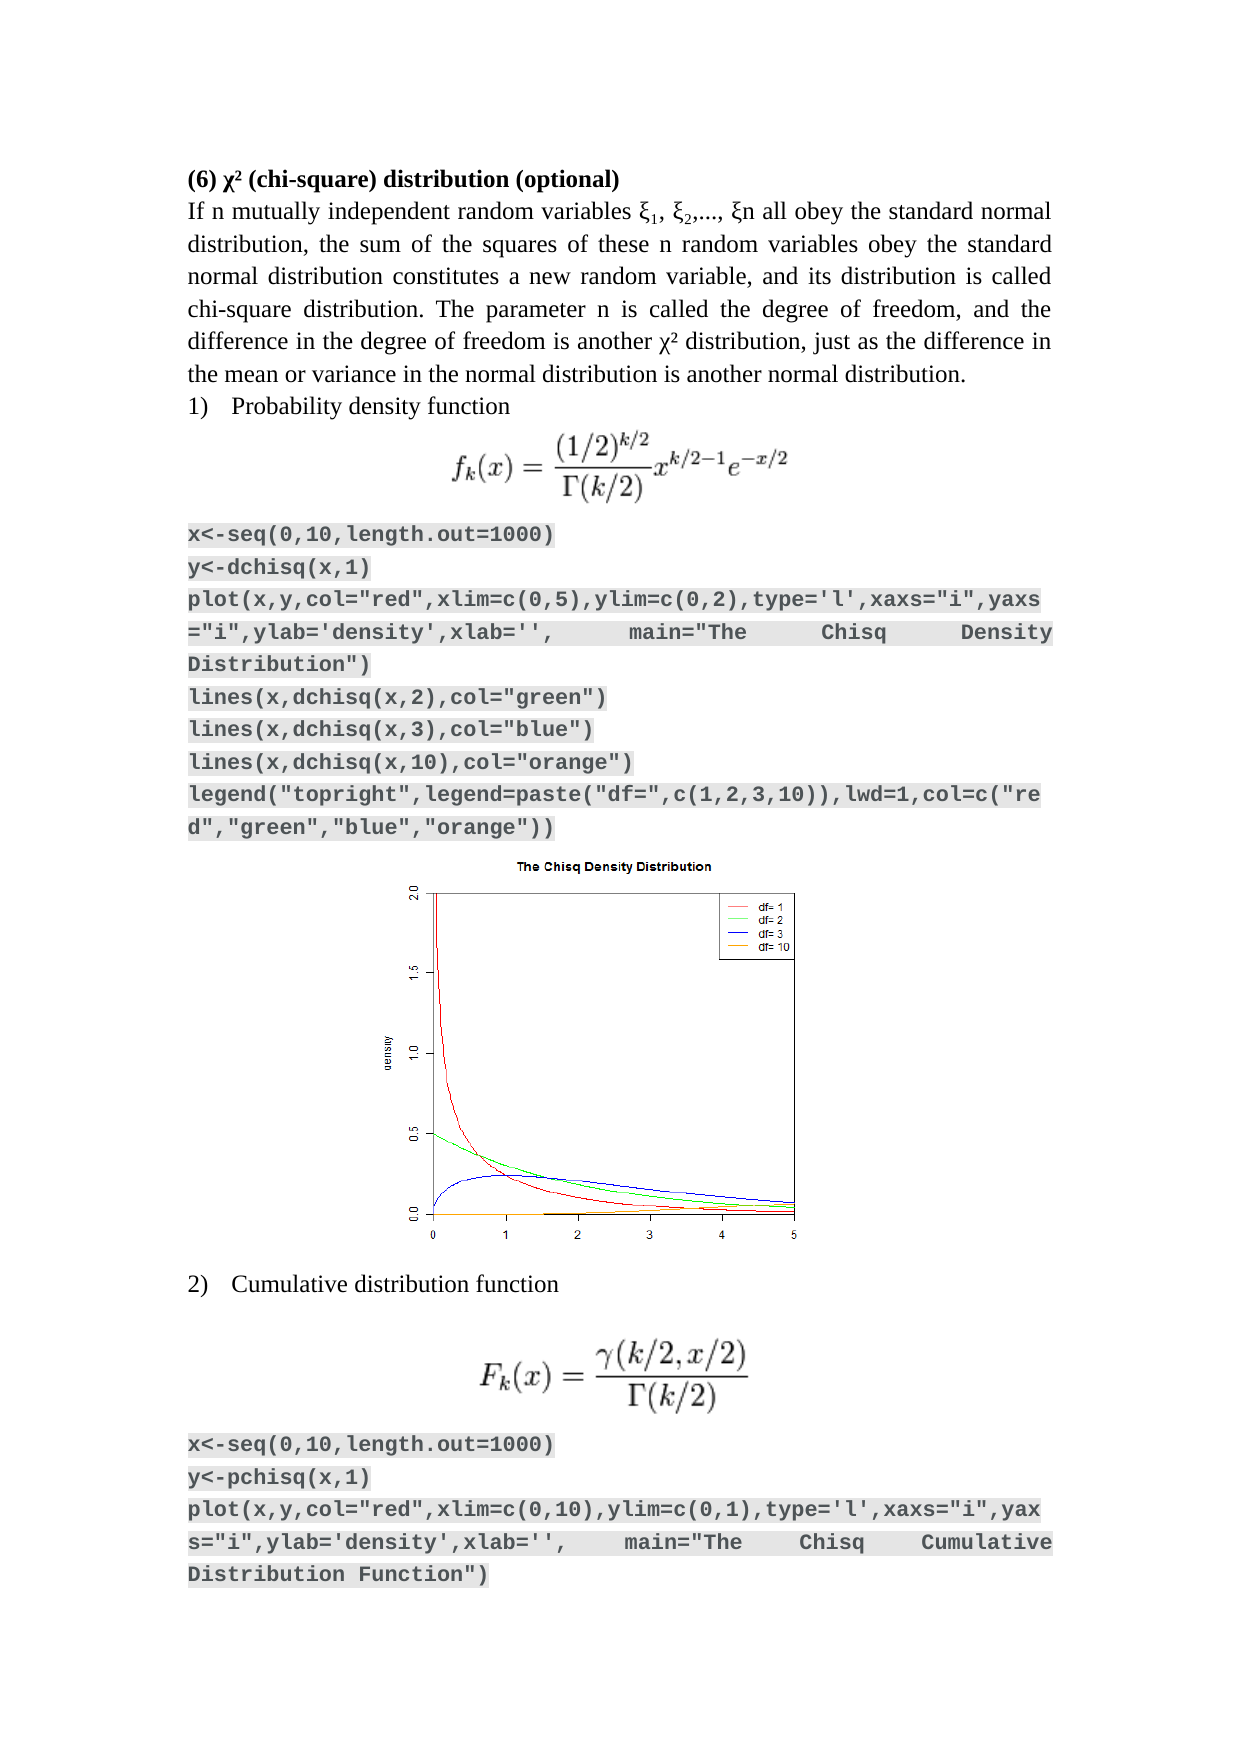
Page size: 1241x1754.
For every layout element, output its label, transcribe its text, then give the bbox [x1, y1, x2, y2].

list Probability density function [187, 389, 1053, 422]
text lines(x,dchisq(x,3),col="blue") [187, 714, 1053, 747]
text x<-seq(0,10,length.out=1000) [187, 1429, 1053, 1462]
text y<-pchisq(x,1) [187, 1462, 1053, 1494]
text lines(x,dchisq(x,2),col="green") [187, 682, 1053, 714]
picture [384, 844, 856, 1255]
text x<-seq(0,10,length.out=1000) [187, 519, 1053, 552]
text legend("topright",legend=paste("df=",c(1,2,3,10)),lwd=1,col=c("red","green","blue","orange")) [187, 779, 1053, 844]
text plot(x,y,col="red",xlim=c(0,5),ylim=c(0,2),type='l',xaxs="i",yaxs="i",ylab='density',xlab='', main="The Chisq Density Distribution") [187, 584, 1053, 682]
list Cumulative distribution function [187, 1267, 1053, 1299]
picture [477, 1299, 764, 1425]
text y<-dchisq(x,1) [187, 552, 1053, 584]
picture [438, 422, 802, 512]
list χ² (chi-square) distribution (optional) [187, 162, 1053, 194]
text plot(x,y,col="red",xlim=c(0,10),ylim=c(0,1),type='l',xaxs="i",yaxs="i",ylab='density',xlab='', main="The Chisq Cumulative Distribution Function") [187, 1494, 1053, 1592]
text lines(x,dchisq(x,10),col="orange") [187, 747, 1053, 779]
text If n mutually independent random variables ξ₁, ξ₂,..., ξn all obey the standard normal distribution, the sum of the squares of these n random variables obey the standard normal distribution constitutes a new random variable, and its distribution is called chi-square distribution. The parameter n is called the degree of freedom, and the difference in the degree of freedom is another χ² distribution, just as the difference in the mean or variance in the normal distribution is another normal distribution. [187, 194, 1053, 389]
